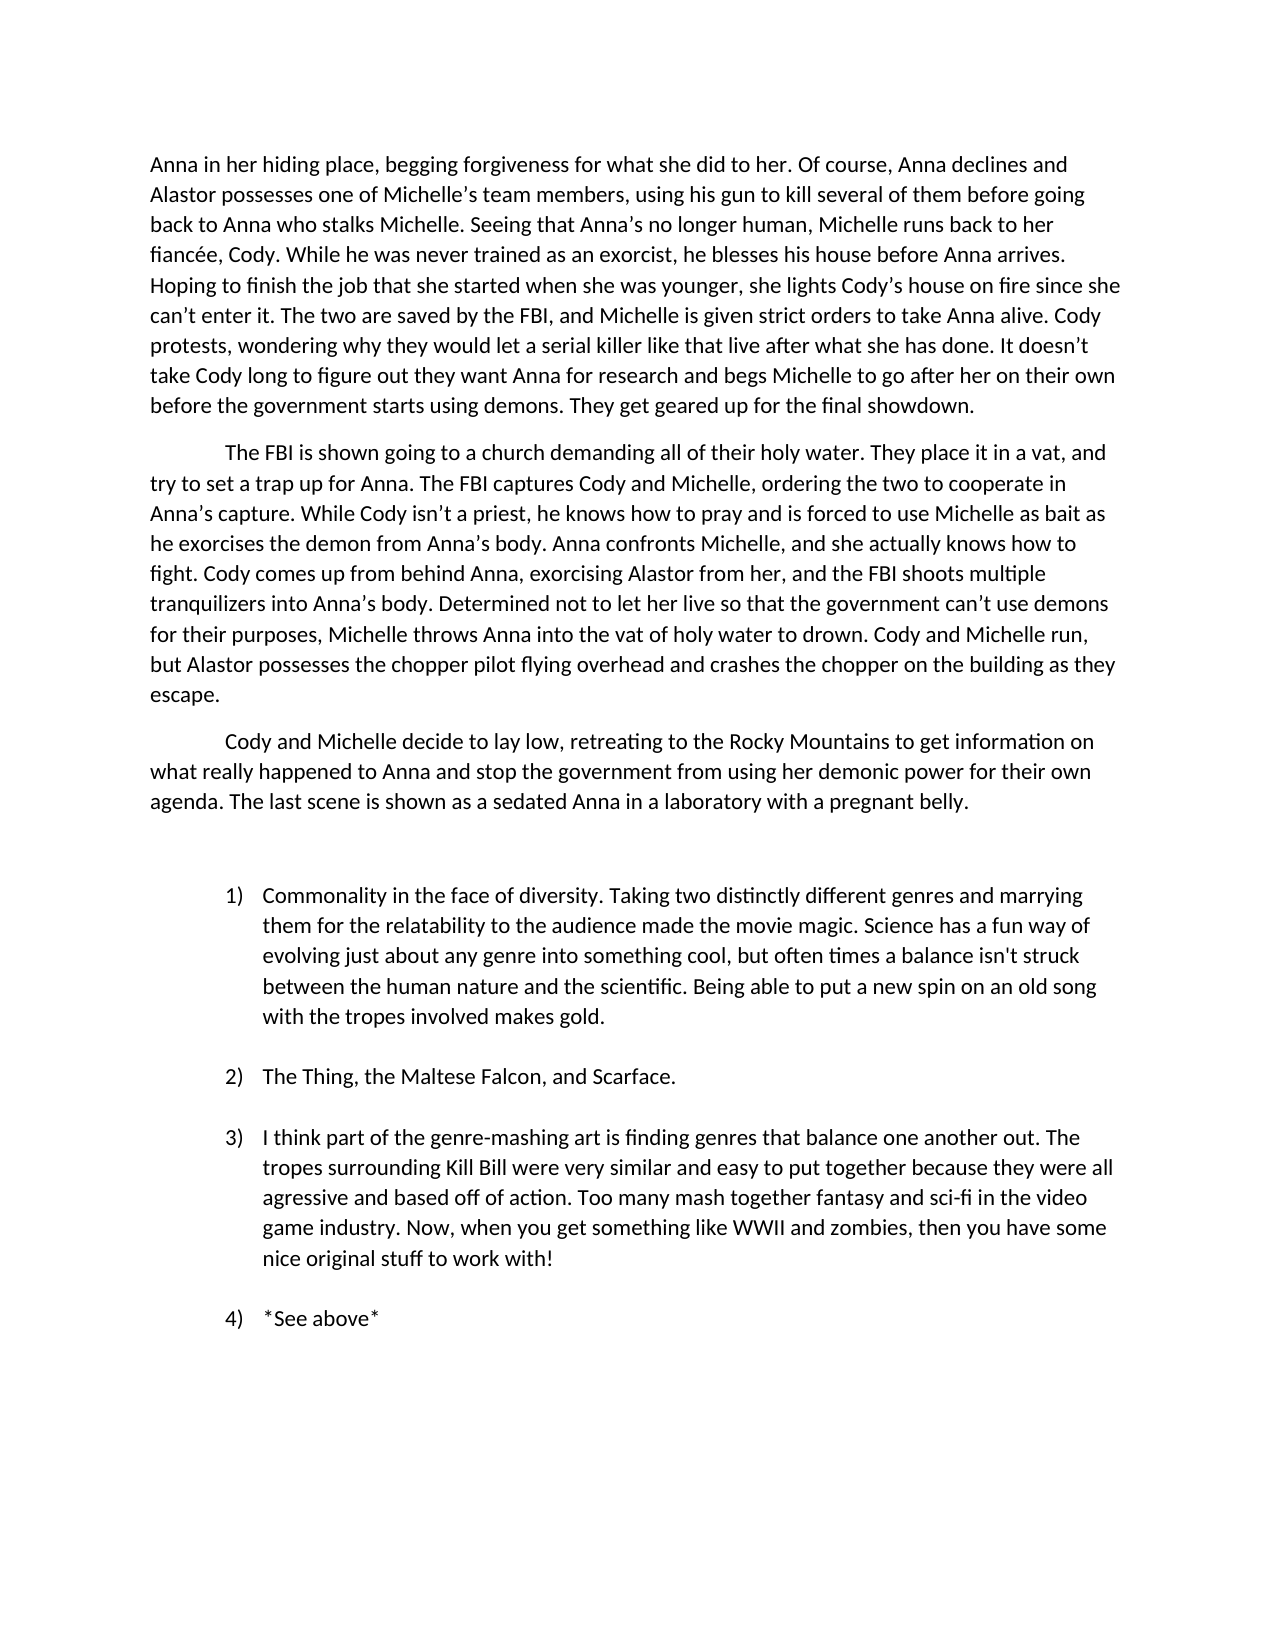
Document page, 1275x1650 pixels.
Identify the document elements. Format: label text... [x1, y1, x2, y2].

text Cody and Michelle decide to lay low, retreating to the Rocky Mountains to get information on what really happened to Anna and stop the government from using her demonic power for their own agenda. The last scene is shown as a sedated Anna in a laboratory with a pregnant belly. [150, 727, 1125, 816]
list *See above* [225, 1304, 1125, 1332]
list I think part of the genre-mashing art is finding genres that balance one another out. The tropes surrounding Kill Bill were very similar and easy to put together because they were all agressive and based off of action. Too many mash together fantasy and sci-fi in the video game industry. Now, when you get something like WWII and zombies, then you have some nice original stuff to work with! [225, 1123, 1125, 1272]
list The Thing, the Maltese Falcon, and Scarface. [225, 1062, 1125, 1091]
list Commonality in the face of diversity. Taking two distinctly different genres and marrying them for the relatability to the audience made the movie magic. Science has a fun way of evolving just about any genre into something cool, but often times a balance isn't struck between the human nature and the scientific. Being able to put a new spin on an old song with the tropes involved makes gold. [225, 881, 1125, 1030]
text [150, 150, 1125, 420]
text The FBI is shown going to a church demanding all of their holy water. They place it in a vat, and try to set a trap up for Anna. The FBI captures Cody and Michelle, ordering the two to cooperate in Anna’s capture. While Cody isn’t a priest, he knows how to pray and is forced to use Michelle as bait as he exorcises the demon from Anna’s body. Anna confronts Michelle, and she actually knows how to fight. Cody comes up from behind Anna, exorcising Alastor from her, and the FBI shoots multiple tranquilizers into Anna’s body. Determined not to let her live so that the government can’t use demons for their purposes, Michelle throws Anna into the vat of holy water to drown. Cody and Michelle run, but Alastor possesses the chopper pilot flying overhead and crashes the chopper on the building as they escape. [150, 438, 1125, 708]
